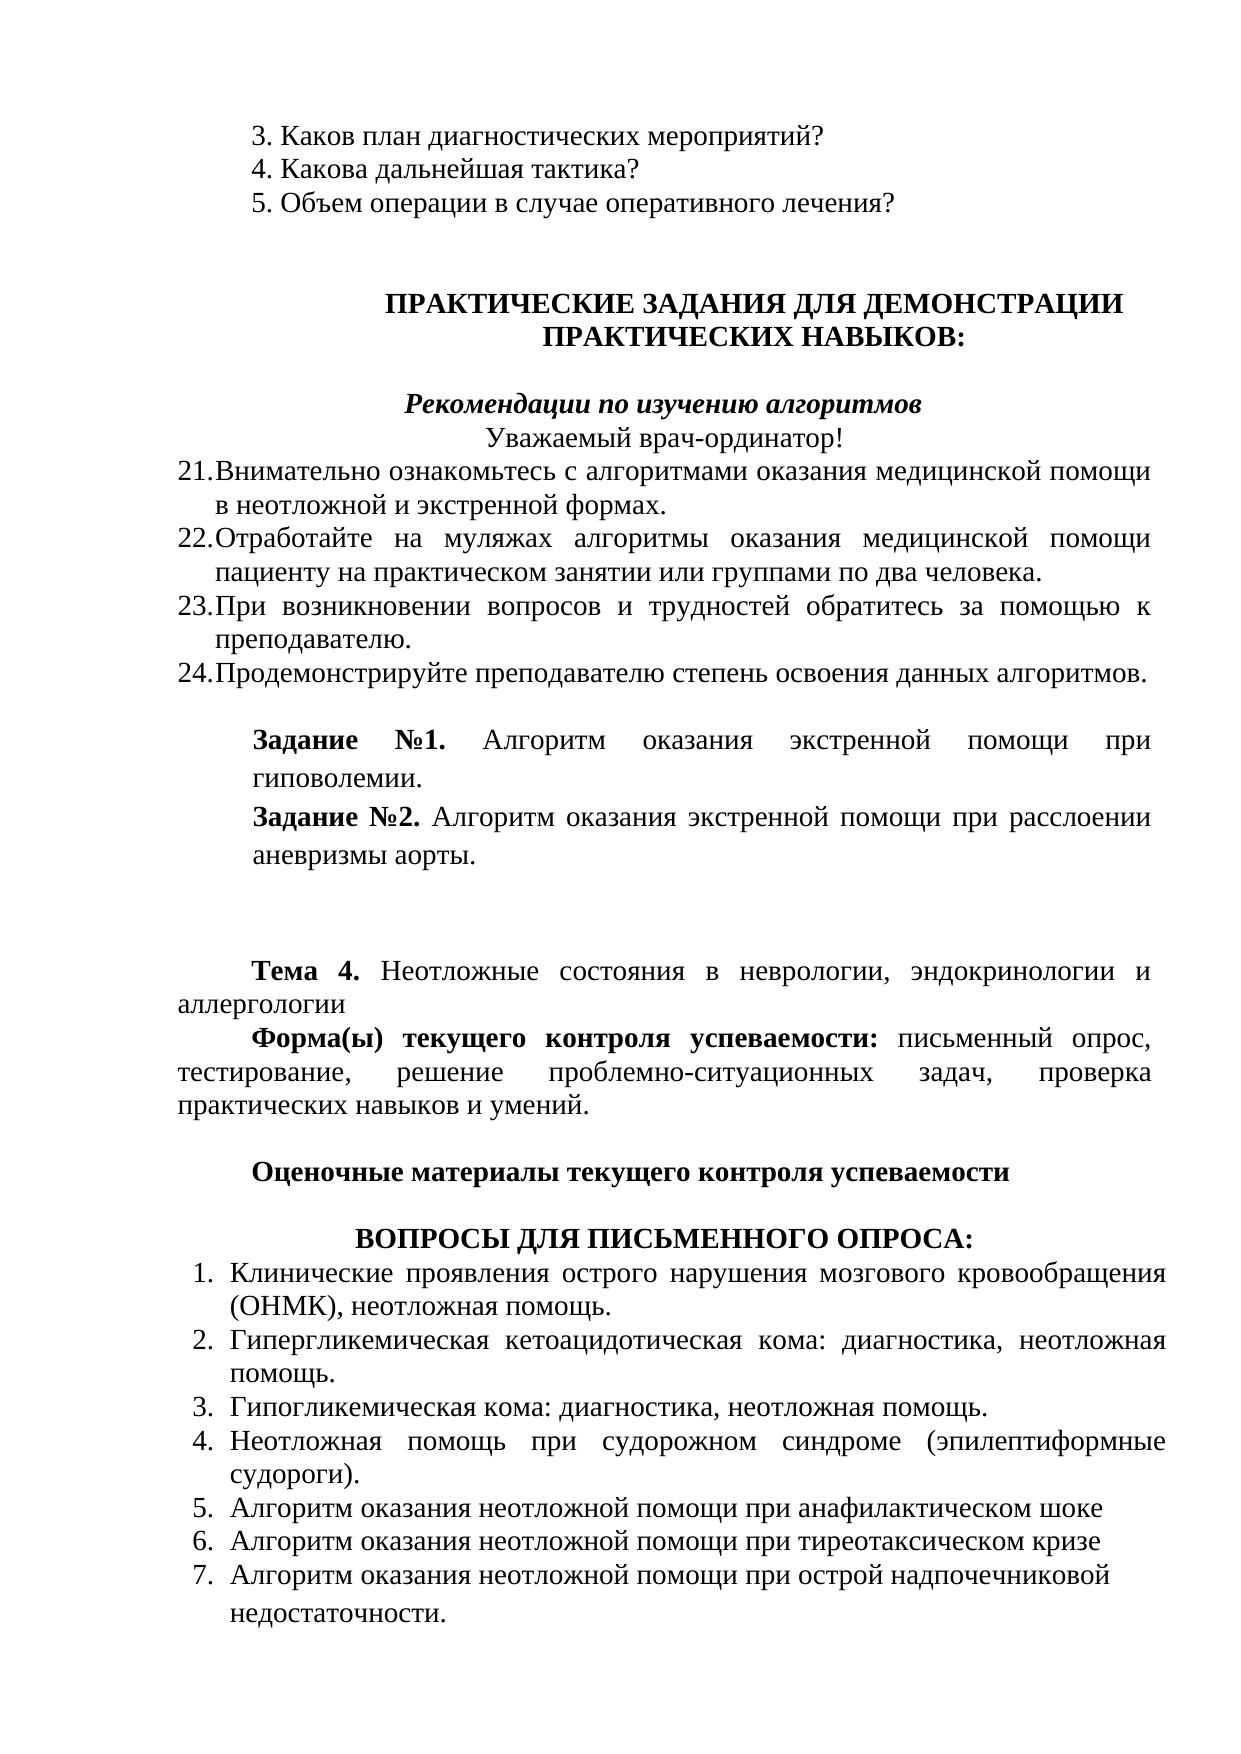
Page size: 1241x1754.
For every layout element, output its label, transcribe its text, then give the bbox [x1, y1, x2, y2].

list Гипергликемическая кетоацидотическая кома: диагностика, неотложная помощь. [177, 1322, 1152, 1389]
text Уважаемый врач-ординатор! [177, 420, 1152, 453]
text Форма(ы) текущего контроля успеваемости: письменный опрос, тестирование, решение проблемно-ситуационных задач, проверка практических навыков и умений. [177, 1020, 1152, 1121]
list При возникновении вопросов и трудностей обратитесь за помощью к преподавателю. [177, 588, 1152, 655]
text Задание №2. Алгоритм оказания экстренной помощи при расслоении аневризмы аорты. [252, 799, 1152, 871]
text Рекомендации по изучению алгоритмов [177, 386, 1152, 420]
list Гипогликемическая кома: диагностика, неотложная помощь. [177, 1389, 1152, 1423]
text ВОПРОСЫ ДЛЯ ПИСЬМЕННОГО ОПРОСА: [177, 1221, 1152, 1255]
text Тема 4. Неотложные состояния в неврологии, эндокринологии и аллергологии [177, 953, 1152, 1020]
text 5. Объем операции в случае оперативного лечения? [177, 185, 1154, 219]
text 3. Каков план диагностических мероприятий? [177, 118, 1154, 152]
text Оценочные материалы текущего контроля успеваемости [177, 1154, 1152, 1188]
text 4. Какова дальнейшая тактика? [177, 152, 1154, 185]
list Клинические проявления острого нарушения мозгового кровообращения (ОНМК), неотложная помощь. [177, 1255, 1152, 1322]
list Внимательно ознакомьтесь с алгоритмами оказания медицинской помощи в неотложной и экстренной формах. [177, 453, 1152, 521]
list Продемонстрируйте преподавателю степень освоения данных алгоритмов. [177, 655, 1152, 688]
text Задание №1. Алгоритм оказания экстренной помощи при гиповолемии. [252, 722, 1152, 794]
list Алгоритм оказания неотложной помощи при тиреотаксическом кризе [177, 1523, 1152, 1557]
text Практические ЗАДАНИЯ ДЛЯ Демонстрации ПРАКТИЧЕСКИХ НАВЫКОВ: [327, 286, 1181, 353]
list Алгоритм оказания неотложной помощи при анафилактическом шоке [177, 1490, 1152, 1523]
list Неотложная помощь при судорожном синдроме (эпилептиформные судороги). [177, 1423, 1152, 1490]
list Отработайте на муляжах алгоритмы оказания медицинской помощи пациенту на практическом занятии или группами по два человека. [177, 521, 1152, 588]
list Алгоритм оказания неотложной помощи при острой надпочечниковой недостаточности. [192, 1557, 1152, 1629]
